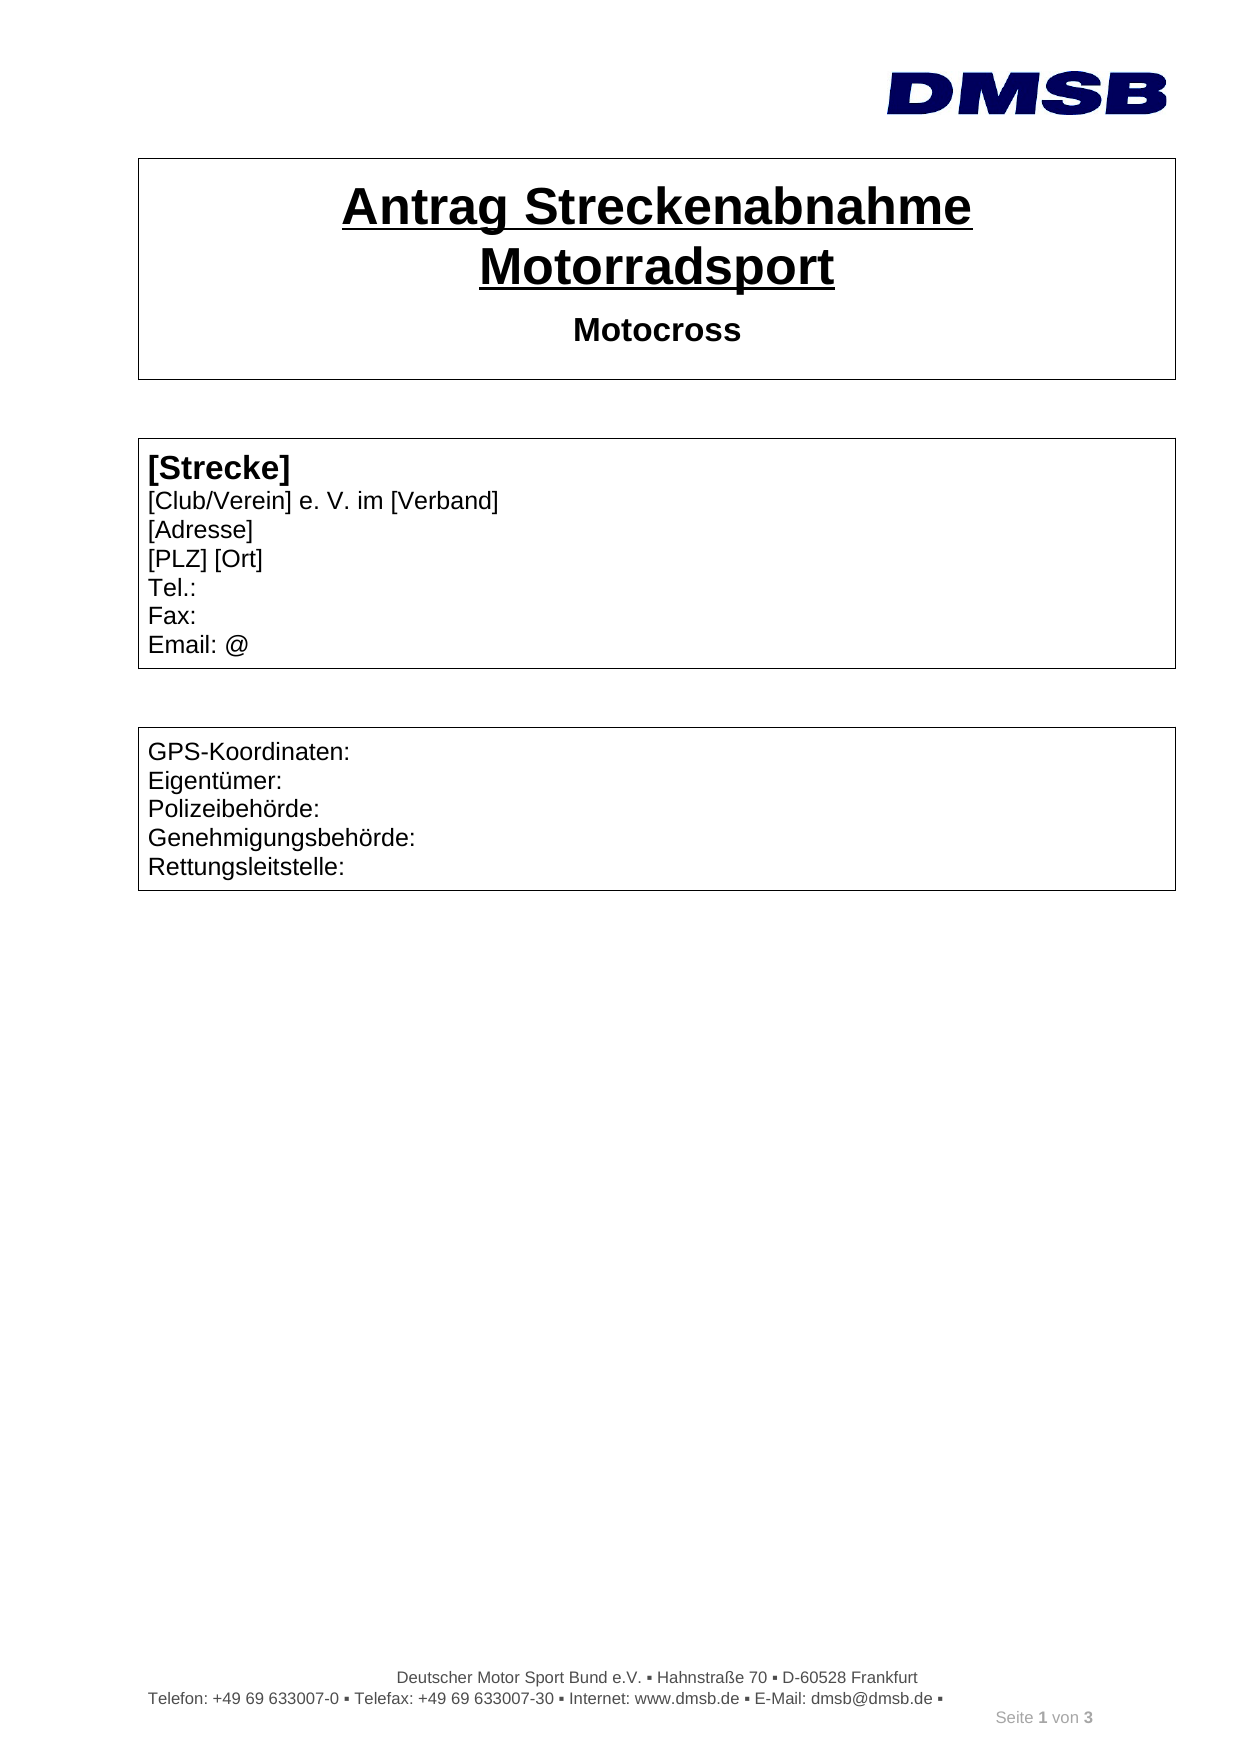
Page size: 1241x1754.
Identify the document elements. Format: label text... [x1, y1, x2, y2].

text [Adresse] [148, 515, 1167, 544]
text Eigentümer: [148, 766, 1167, 794]
text Genehmigungsbehörde: [148, 823, 1167, 852]
text [PLZ] [Ort] [148, 544, 1167, 573]
text Tel.: [148, 573, 1167, 601]
text Fax: [148, 601, 1167, 630]
text Rettungsleitstelle: [148, 852, 1167, 881]
text Motocross [148, 310, 1167, 348]
text [Strecke] [148, 448, 1167, 486]
text Motorradsport [148, 236, 1167, 295]
text Antrag Streckenabnahme [148, 176, 1167, 236]
text GPS-Koordinaten: [148, 737, 1167, 766]
text [Club/Verein] e. V. im [Verband] [148, 486, 1167, 515]
text Polizeibehörde: [148, 794, 1167, 823]
text Email: @ [148, 630, 1167, 659]
picture [887, 71, 1167, 115]
